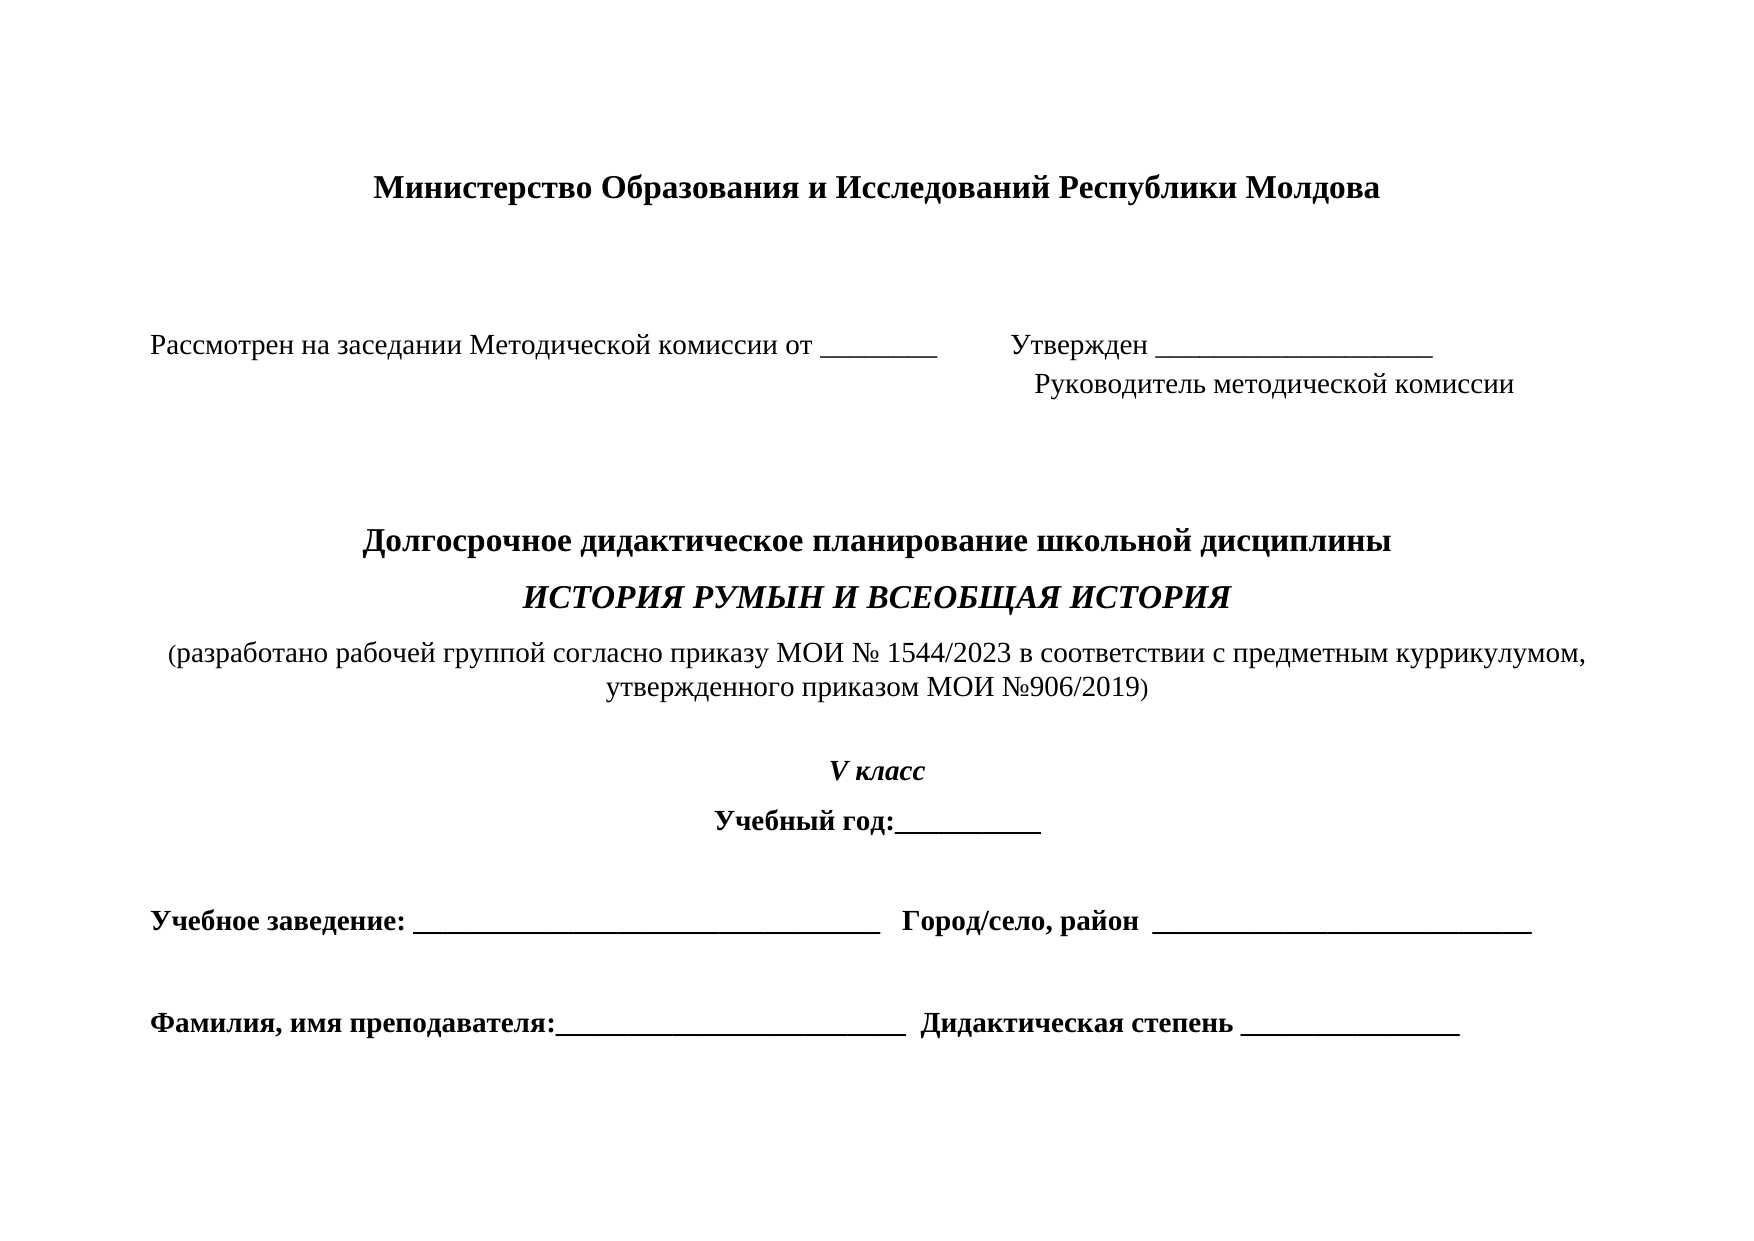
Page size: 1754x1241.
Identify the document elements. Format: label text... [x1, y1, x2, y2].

text Долгосрочное дидактическое планирование школьной дисциплины [150, 520, 1604, 558]
text Руководитель методической комиссии [150, 366, 1604, 399]
text Рассмотрен на заседании Методической комиссии от ________ Утвержден ___________________ [150, 327, 1604, 361]
text Фамилия, имя преподавателя:________________________ Дидактическая степень _______________ [150, 1005, 1604, 1039]
text V класс [150, 753, 1604, 786]
text ИСТОРИЯ РУМЫН И ВСЕОБЩАЯ ИСТОРИЯ [150, 578, 1604, 616]
text Учебное заведение: ________________________________ Город/село, район __________________________ [150, 903, 1604, 937]
text Учебный год:__________ [150, 803, 1604, 836]
text (разработано рабочей группой согласно приказу МОИ № 1544/2023 в соответствии с предметным куррикулумом, утвержденного приказом МОИ №906/2019) [150, 635, 1604, 702]
text Министерство Образования и Исследований Республики Молдова [150, 168, 1604, 206]
